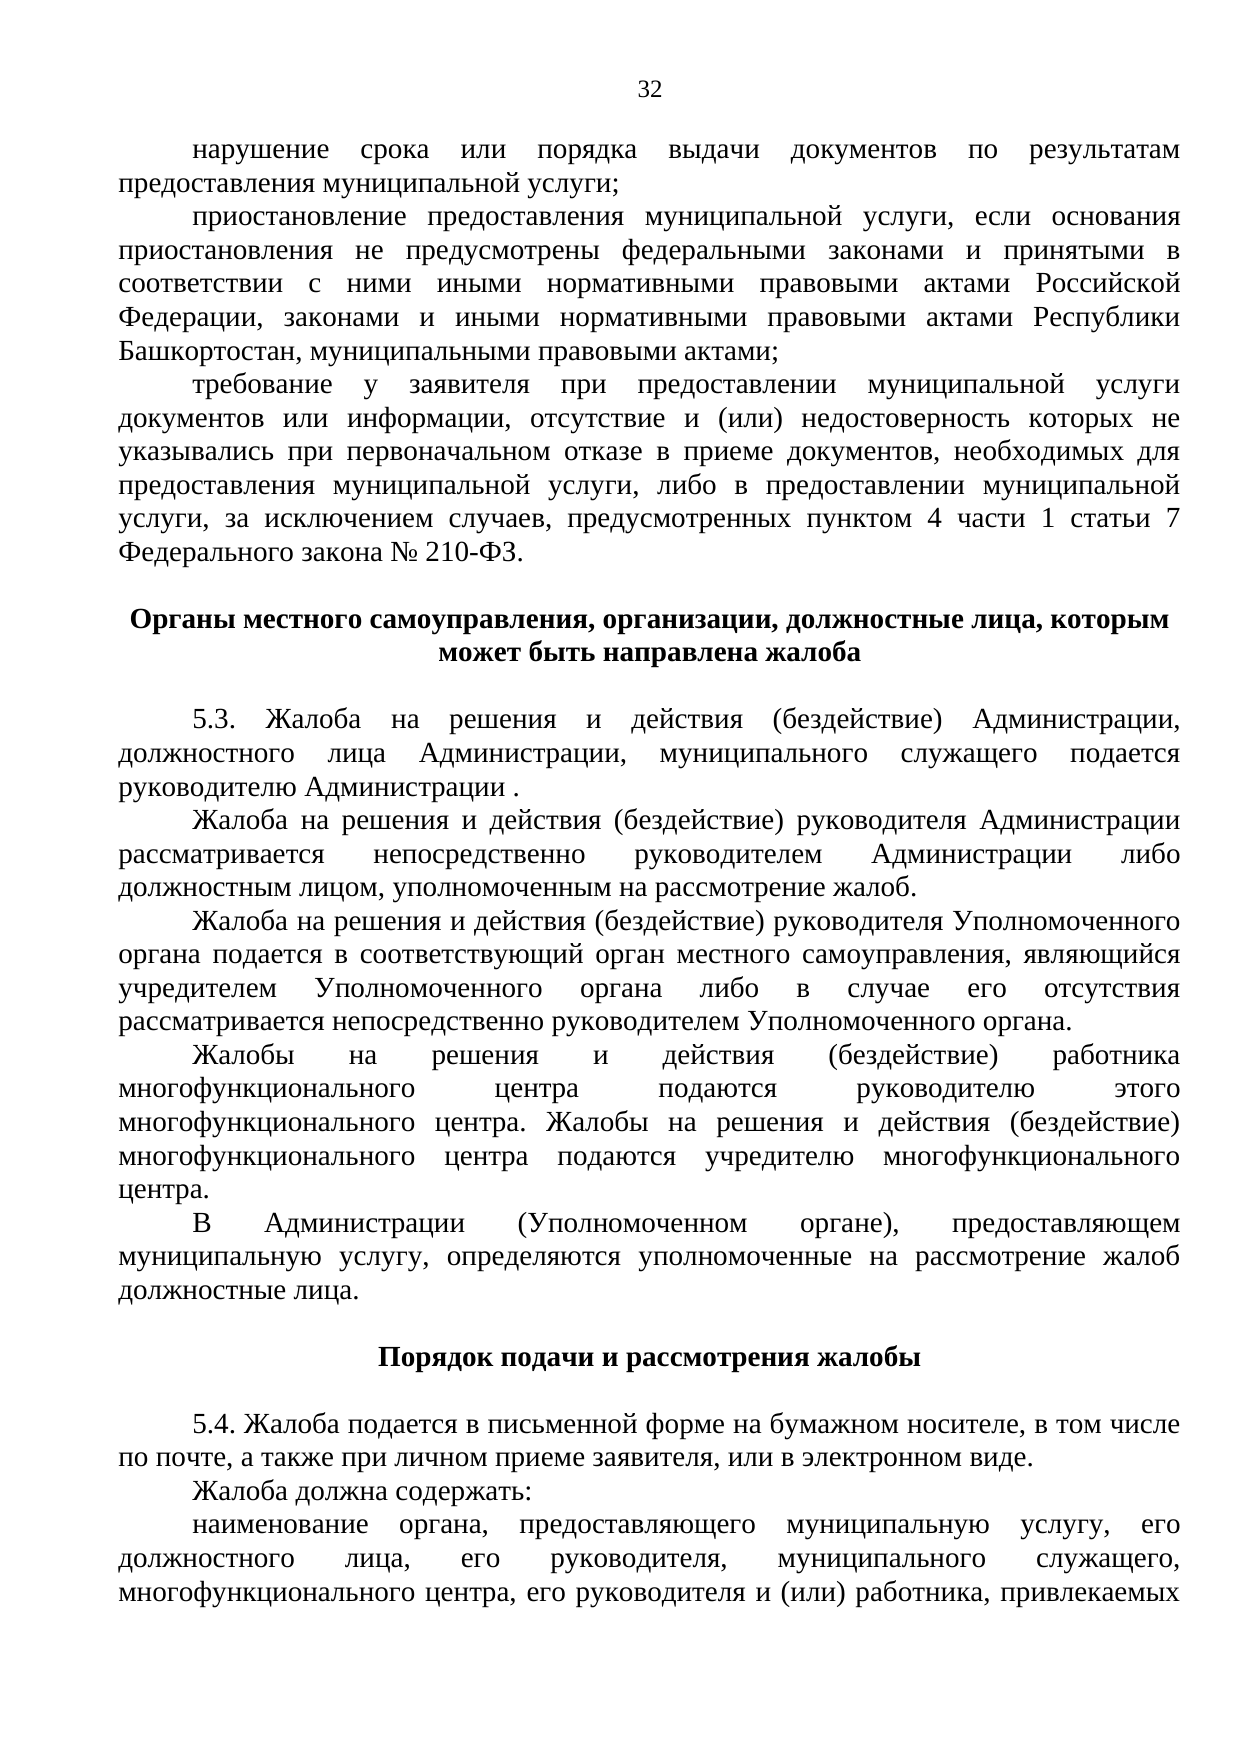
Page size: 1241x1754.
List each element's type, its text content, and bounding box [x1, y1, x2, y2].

text приостановление предоставления муниципальной услуги, если основания приостановления не предусмотрены федеральными законами и принятыми в соответствии с ними иными нормативными правовыми актами Российской Федерации, законами и иными нормативными правовыми актами Республики Башкортостан, муниципальными правовыми актами; [118, 198, 1181, 366]
text В Администрации (Уполномоченном органе), предоставляющем муниципальную услугу, определяются уполномоченные на рассмотрение жалоб должностные лица. [118, 1205, 1181, 1305]
text Жалоба на решения и действия (бездействие) руководителя Уполномоченного органа подается в соответствующий орган местного самоуправления, являющийся учредителем Уполномоченного органа либо в случае его отсутствия рассматривается непосредственно руководителем Уполномоченного органа. [118, 903, 1181, 1037]
text 5.3. Жалоба на решения и действия (бездействие) Администрации, должностного лица Администрации, муниципального служащего подается руководителю Администрации . [118, 702, 1181, 802]
text Жалоба на решения и действия (бездействие) руководителя Администрации рассматривается непосредственно руководителем Администрации либо должностным лицом, уполномоченным на рассмотрение жалоб. [118, 802, 1181, 903]
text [118, 1507, 1181, 1607]
text Порядок подачи и рассмотрения жалобы [118, 1339, 1181, 1372]
text нарушение срока или порядка выдачи документов по результатам предоставления муниципальной услуги; [118, 131, 1181, 198]
text требование у заявителя при предоставлении муниципальной услуги документов или информации, отсутствие и (или) недостоверность которых не указывались при первоначальном отказе в приеме документов, необходимых для предоставления муниципальной услуги, либо в предоставлении муниципальной услуги, за исключением случаев, предусмотренных пунктом 4 части 1 статьи 7 Федерального закона № 210-ФЗ. [118, 366, 1181, 567]
text Жалоба должна содержать: [118, 1473, 1181, 1507]
text 5.4. Жалоба подается в письменной форме на бумажном носителе, в том числе по почте, а также при личном приеме заявителя, или в электронном виде. [118, 1406, 1181, 1473]
text Жалобы на решения и действия (бездействие) работника многофункционального центра подаются руководителю этого многофункционального центра. Жалобы на решения и действия (бездействие) многофункционального центра подаются учредителю многофункционального центра. [118, 1037, 1181, 1205]
text Органы местного самоуправления, организации, должностные лица, которым может быть направлена жалоба [118, 601, 1181, 668]
